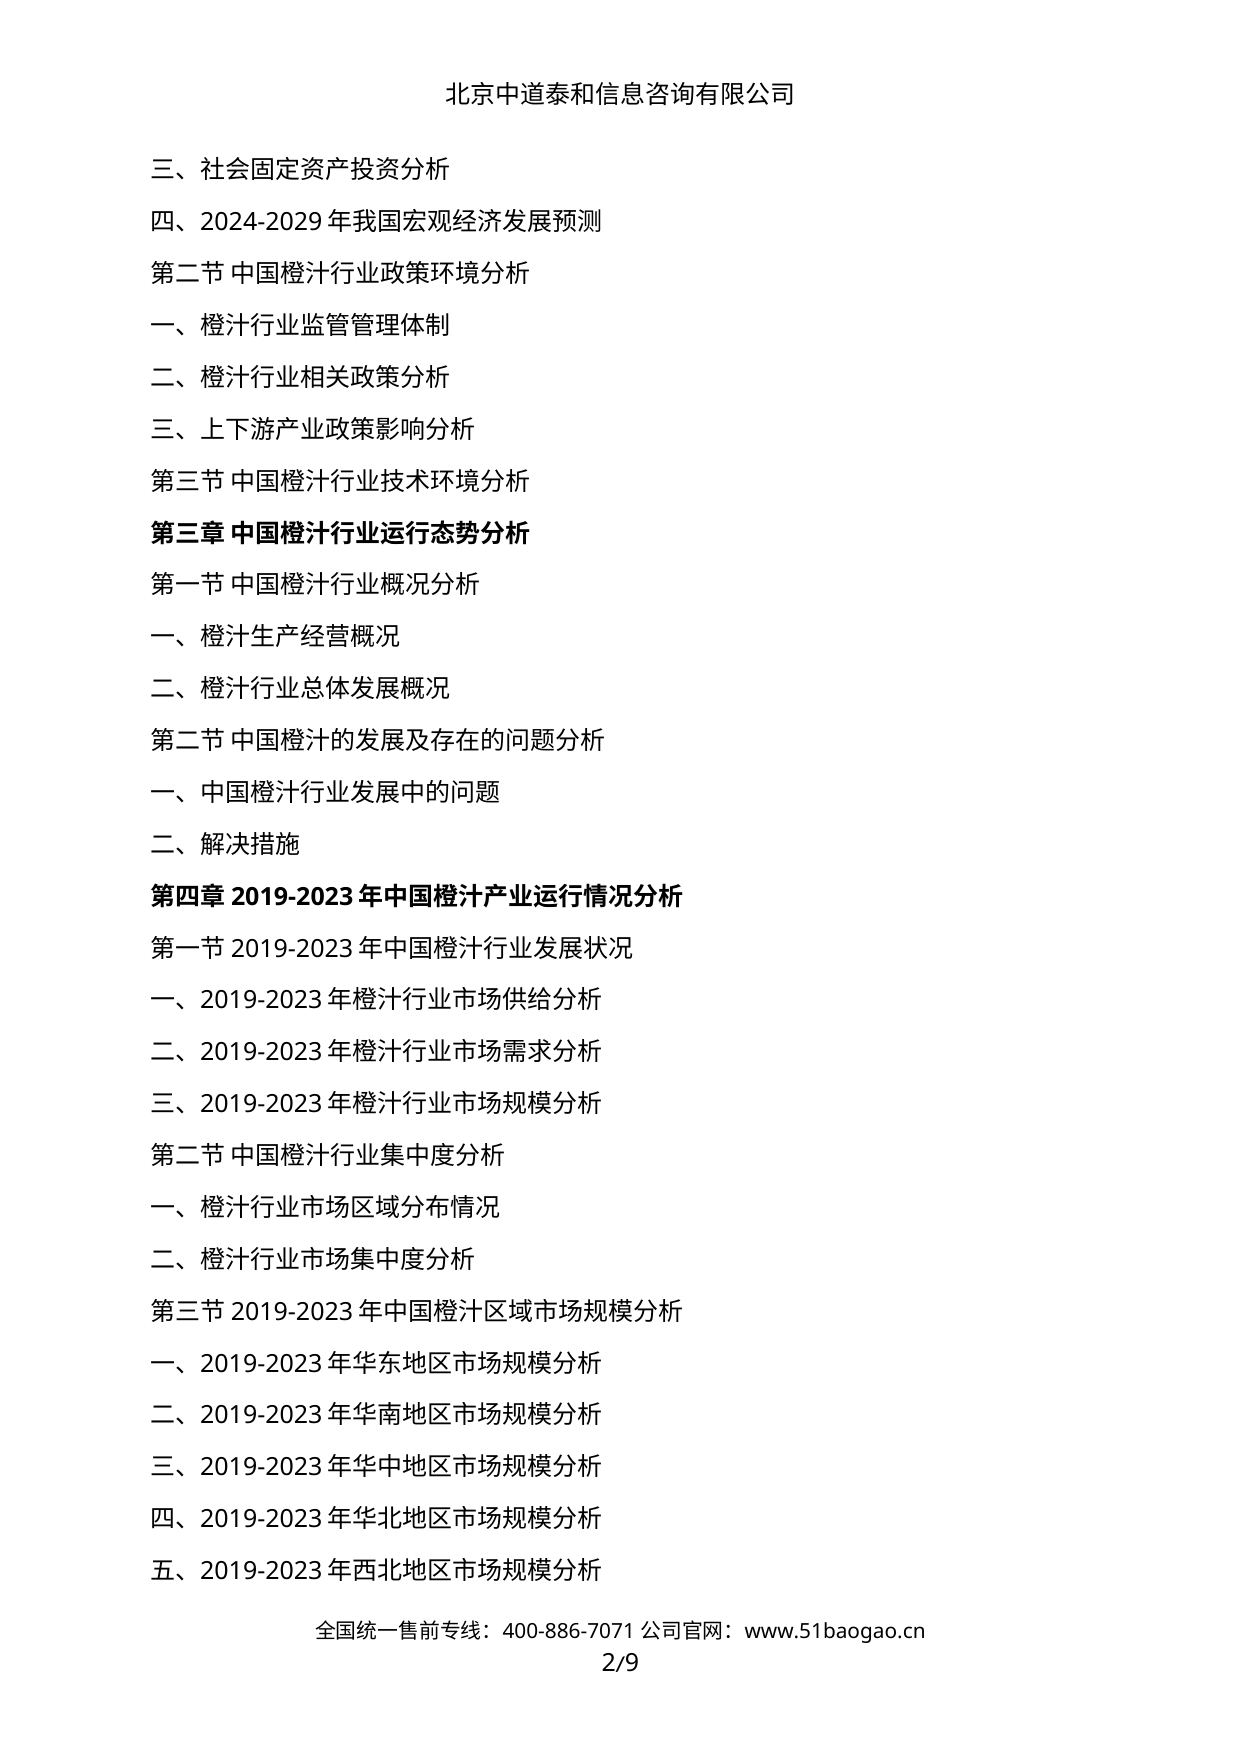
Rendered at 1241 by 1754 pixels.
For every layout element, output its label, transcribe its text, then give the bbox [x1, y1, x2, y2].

text 三、2019-2023年橙汁行业市场规模分析 [150, 1084, 1090, 1120]
text 二、2019-2023年华南地区市场规模分析 [150, 1395, 1090, 1431]
text 一、橙汁行业市场区域分布情况 [150, 1187, 1090, 1224]
text 二、解决措施 [150, 824, 1090, 861]
text 一、2019-2023年华东地区市场规模分析 [150, 1343, 1090, 1379]
text 二、橙汁行业总体发展概况 [150, 669, 1090, 705]
text 二、2019-2023年橙汁行业市场需求分析 [150, 1032, 1090, 1068]
text 第二节 中国橙汁行业集中度分析 [150, 1136, 1090, 1172]
text 一、橙汁行业监管管理体制 [150, 306, 1090, 342]
text 三、上下游产业政策影响分析 [150, 409, 1090, 446]
text 第二节 中国橙汁的发展及存在的问题分析 [150, 721, 1090, 757]
text 四、2024-2029年我国宏观经济发展预测 [150, 202, 1090, 238]
text 一、中国橙汁行业发展中的问题 [150, 772, 1090, 809]
text 四、2019-2023年华北地区市场规模分析 [150, 1499, 1090, 1535]
text 二、橙汁行业相关政策分析 [150, 357, 1090, 394]
text 五、2019-2023年西北地区市场规模分析 [150, 1551, 1090, 1587]
text 第三节 中国橙汁行业技术环境分析 [150, 461, 1090, 497]
text 一、橙汁生产经营概况 [150, 617, 1090, 653]
text 第二节 中国橙汁行业政策环境分析 [150, 254, 1090, 290]
text 第一节 2019-2023年中国橙汁行业发展状况 [150, 928, 1090, 964]
text 第三节 2019-2023年中国橙汁区域市场规模分析 [150, 1291, 1090, 1327]
text 三、社会固定资产投资分析 [150, 150, 1090, 186]
text 三、2019-2023年华中地区市场规模分析 [150, 1447, 1090, 1483]
text 第一节 中国橙汁行业概况分析 [150, 565, 1090, 601]
text 二、橙汁行业市场集中度分析 [150, 1239, 1090, 1276]
text 第三章 中国橙汁行业运行态势分析 [150, 513, 1090, 549]
text 第四章 2019-2023年中国橙汁产业运行情况分析 [150, 876, 1090, 912]
text 一、2019-2023年橙汁行业市场供给分析 [150, 980, 1090, 1016]
